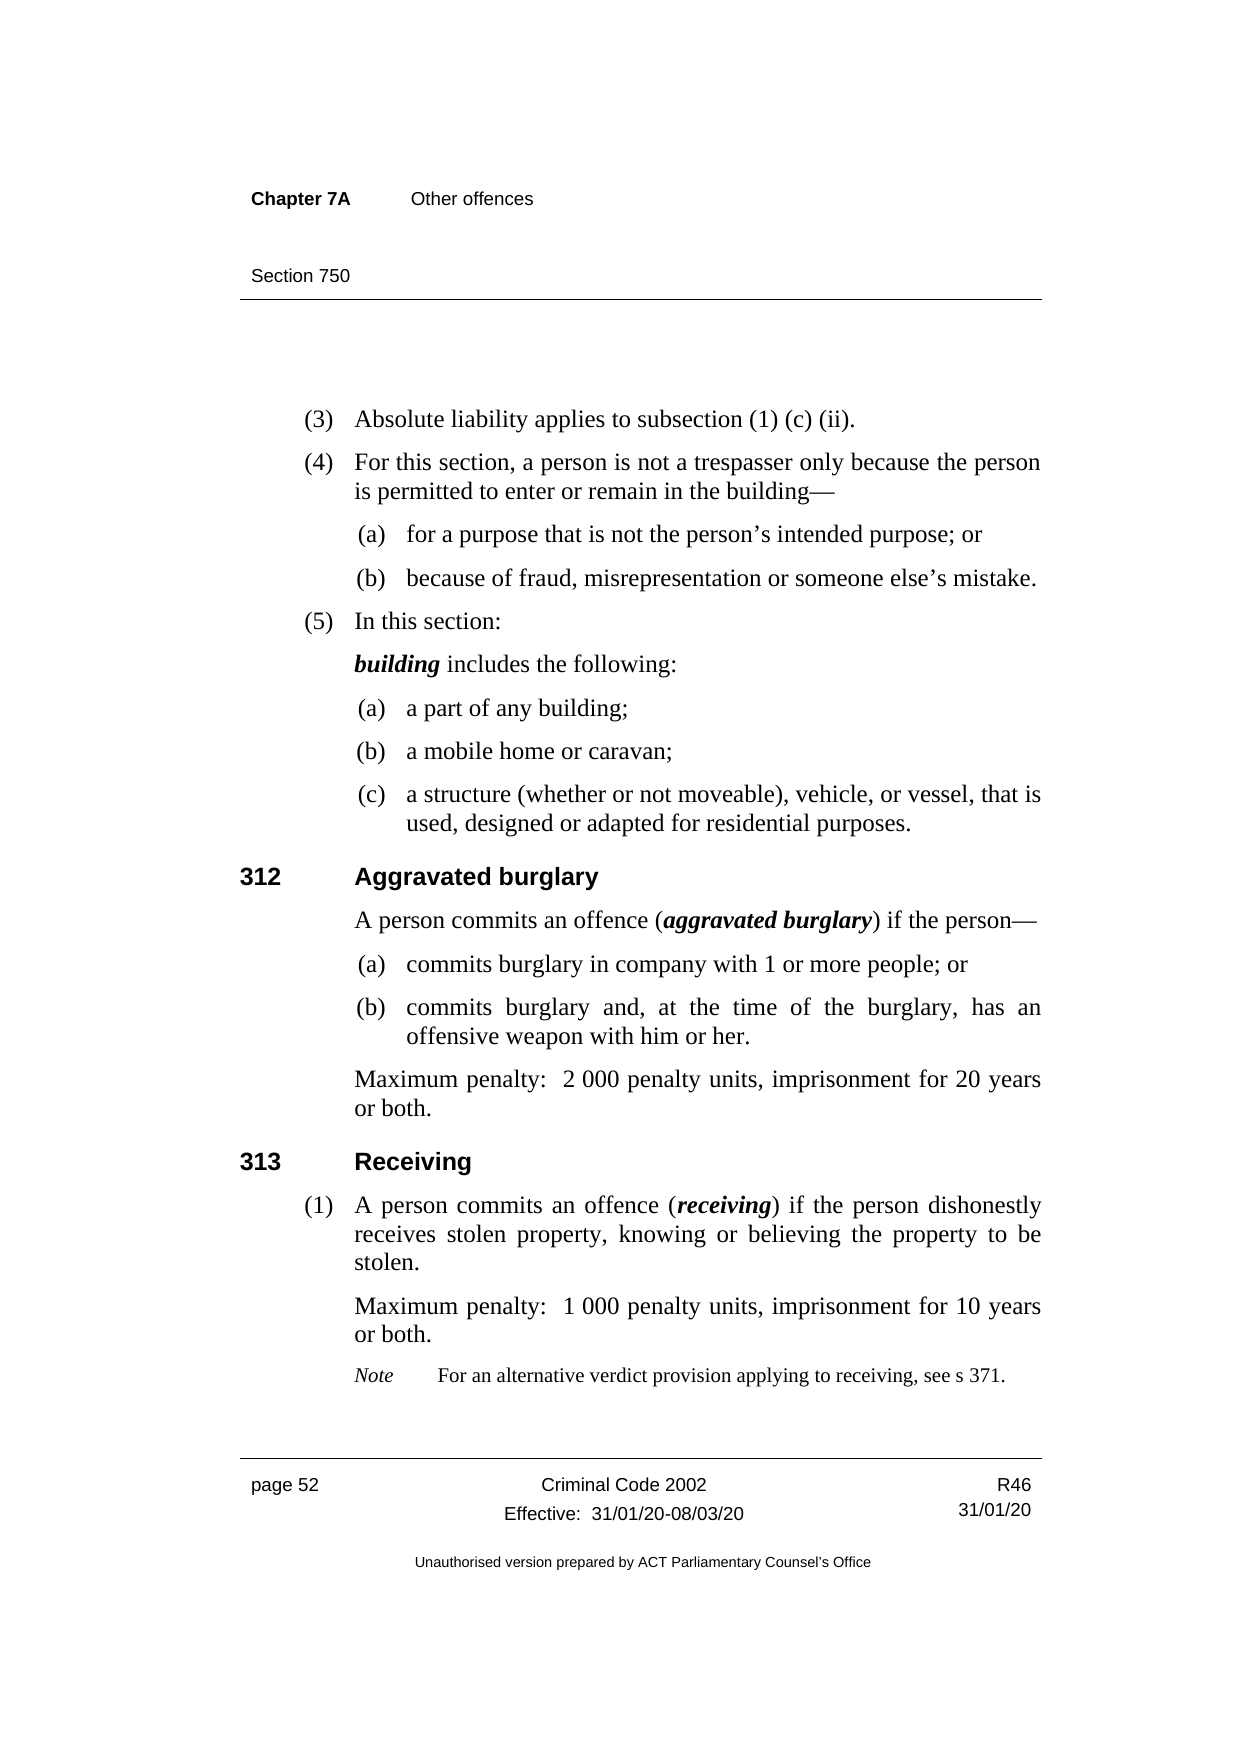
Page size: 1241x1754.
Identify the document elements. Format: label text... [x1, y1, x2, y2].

text 312 Aggravated burglary [239, 862, 1042, 891]
text A person commits an offence (aggravated burglary) if the person— [354, 905, 1042, 934]
text (3) Absolute liability applies to subsection (1) (c) (ii). [239, 404, 1042, 433]
text (b) a mobile home or caravan; [239, 736, 1042, 765]
text Maximum penalty: 2 000 penalty units, imprisonment for 20 years or both. [354, 1064, 1042, 1122]
text (1) A person commits an offence (receiving) if the person dishonestly receives stolen property, knowing or believing the property to be stolen. [239, 1190, 1042, 1276]
text Note For an alternative verdict provision applying to receiving, see s 371. [354, 1363, 1042, 1387]
text (a) commits burglary in company with 1 or more people; or [239, 949, 1042, 977]
text (b) commits burglary and, at the time of the burglary, has an offensive weapon with him or her. [239, 992, 1042, 1049]
text (c) a structure (whether or not moveable), vehicle, or vessel, that is used, designed or adapted for residential purposes. [239, 779, 1042, 837]
text Maximum penalty: 1 000 penalty units, imprisonment for 10 years or both. [354, 1291, 1042, 1348]
text (5) In this section: [239, 606, 1042, 635]
text (a) for a purpose that is not the person’s intended purpose; or [239, 519, 1042, 548]
text (b) because of fraud, misrepresentation or someone else’s mistake. [239, 563, 1042, 592]
text 313 Receiving [239, 1147, 1042, 1175]
text (4) For this section, a person is not a trespasser only because the person is permitted to enter or remain in the building— [239, 447, 1042, 505]
text (a) a part of any building; [239, 693, 1042, 722]
text building includes the following: [354, 649, 1042, 678]
